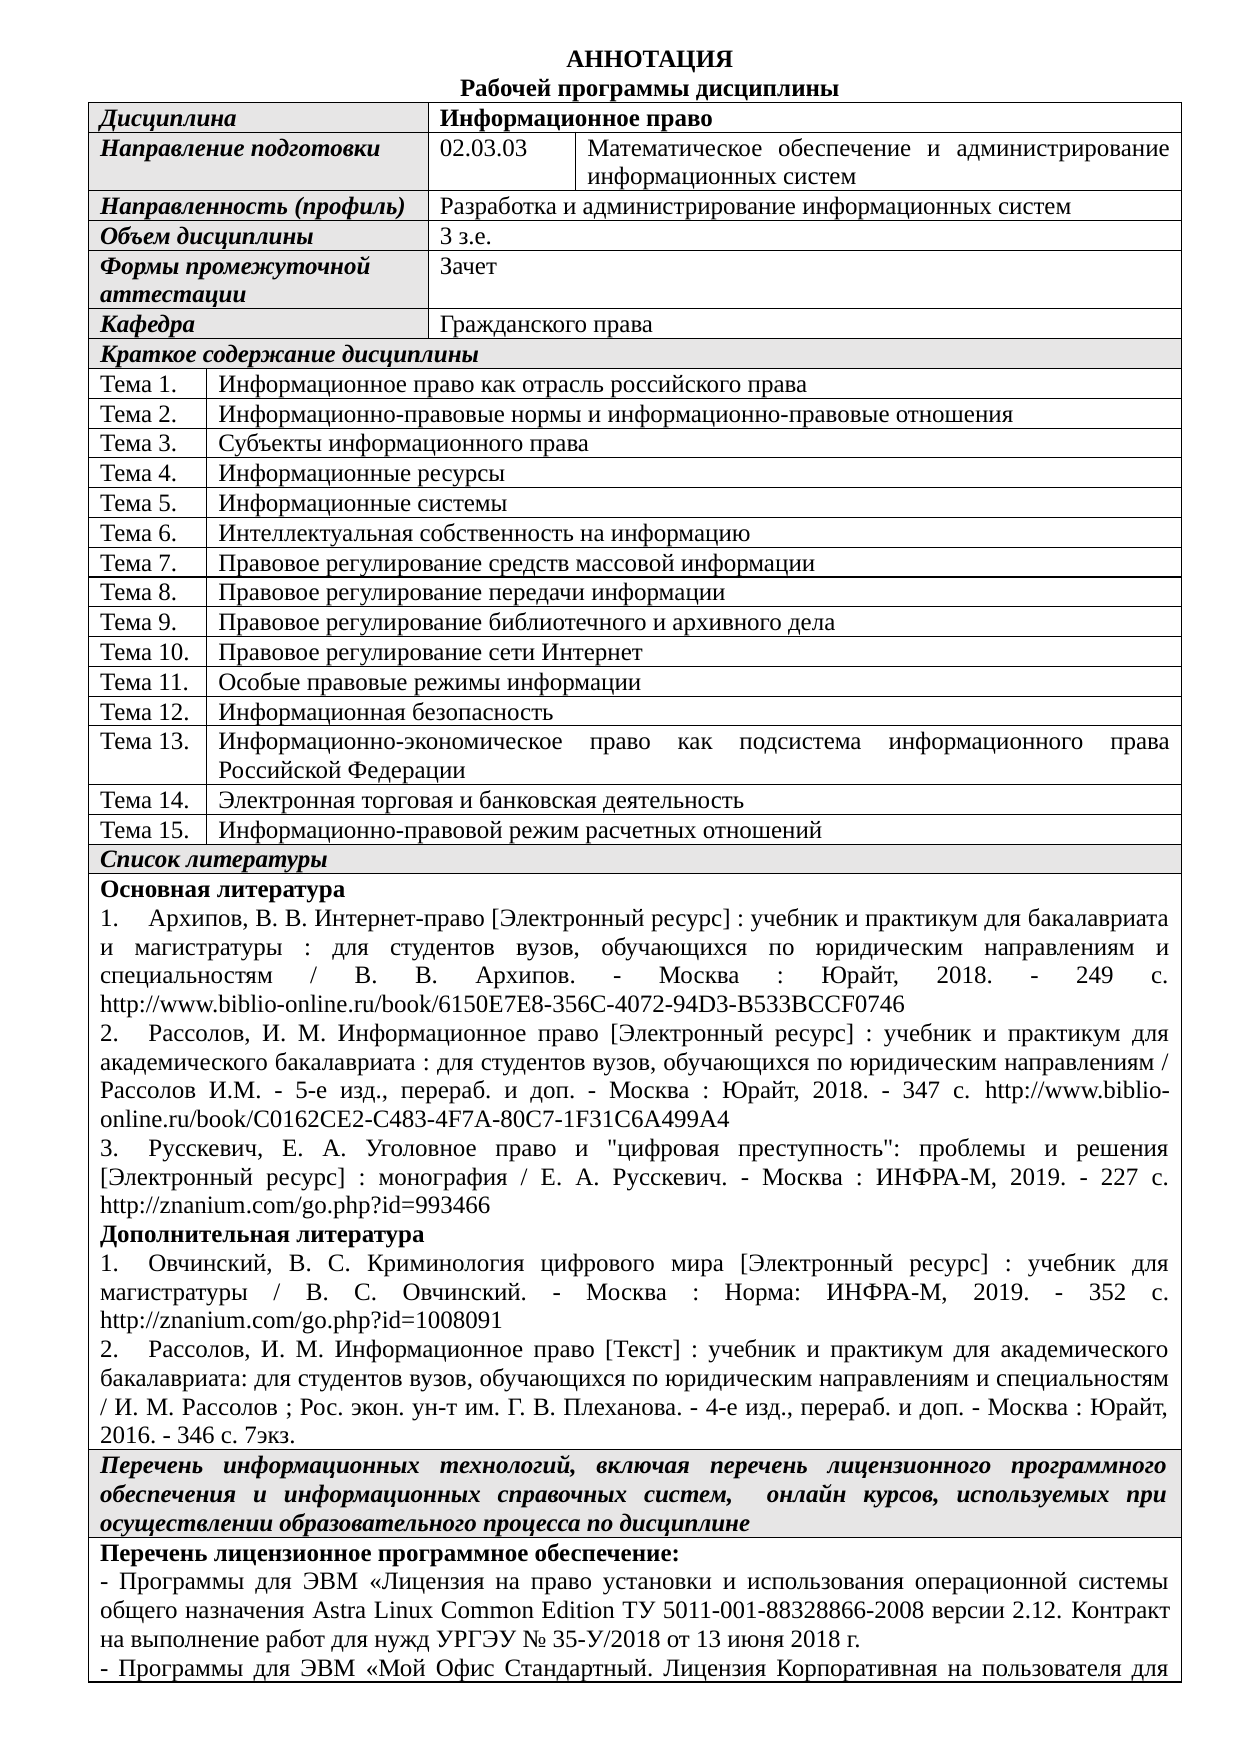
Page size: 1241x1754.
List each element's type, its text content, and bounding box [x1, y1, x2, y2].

table_cell Информационные ресурсы [207, 458, 1181, 487]
table_cell Тема 4. [89, 458, 206, 487]
table_header Информационное право [429, 103, 1181, 132]
table_cell Тема 2. [89, 399, 206, 427]
table_cell Тема 12. [89, 697, 206, 725]
table_cell Зачет [429, 251, 1181, 308]
table_cell Объем дисциплины [89, 221, 428, 250]
table_cell Информационно-экономическое право как подсистема информационного права Российской Федерации [207, 726, 1181, 784]
table_cell Перечень информационных технологий, включая перечень лицензионного программного обеспечения и информационных справочных систем, онлайн курсов, используемых при осуществлении образовательного процесса по дисциплине [89, 1450, 1181, 1537]
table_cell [89, 1538, 1181, 1681]
table_cell Тема 13. [89, 726, 206, 784]
table_cell Правовое регулирование средств массовой информации [207, 548, 1181, 576]
table_cell Формы промежуточной аттестации [89, 251, 428, 308]
table_cell Тема 10. [89, 637, 206, 666]
table_cell Математическое обеспечение и администрирование информационных систем [576, 133, 1181, 190]
table_cell Тема 6. [89, 518, 206, 547]
table_cell Информационная безопасность [207, 697, 1181, 725]
table_cell Тема 9. [89, 607, 206, 636]
table_cell 3 з.е. [429, 221, 1181, 250]
table_cell Тема 7. [89, 548, 206, 576]
table_cell Правовое регулирование сети Интернет [207, 637, 1181, 666]
table_cell Интеллектуальная собственность на информацию [207, 518, 1181, 547]
table_cell Тема 8. [89, 578, 206, 606]
table_header Дисциплина [89, 103, 428, 132]
table_cell Информационные системы [207, 488, 1181, 517]
table_cell Тема 3. [89, 429, 206, 457]
table_cell Разработка и администрирование информационных систем [429, 191, 1181, 220]
table_cell 02.03.03 [429, 133, 575, 190]
table_cell Гражданского права [429, 309, 1181, 338]
table_cell Правовое регулирование передачи информации [207, 578, 1181, 606]
table_cell Тема 5. [89, 488, 206, 517]
table_cell Информационно-правовые нормы и информационно-правовые отношения [207, 399, 1181, 427]
table_cell Тема 14. [89, 785, 206, 814]
table_cell Информационно-правовой режим расчетных отношений [207, 815, 1181, 843]
table_cell Тема 15. [89, 815, 206, 843]
table_cell Информационное право как отрасль российского права [207, 369, 1181, 398]
table_cell Субъекты информационного права [207, 429, 1181, 457]
table_cell Краткое содержание дисциплины [89, 339, 1181, 368]
table_cell Тема 1. [89, 369, 206, 398]
table_cell Тема 11. [89, 667, 206, 696]
table_cell Правовое регулирование библиотечного и архивного дела [207, 607, 1181, 636]
table_cell Основная литература Архипов, В. В. Интернет-право [Электронный ресурс] : учебник и практикум для бакалавриата и магистратуры : для студентов вузов, обучающихся по юридическим направлениям и специальностям / В. В. Архипов. - Москва : Юрайт, 2018. - 249 с. http://www.biblio-online.ru/book/6150E7E8-356C-4072-94D3-B533BCCF0746 Рассолов, И. М. Информационное право [Электронный ресурс] : учебник и практикум для академического бакалавриата : для студентов вузов, обучающихся по юридическим направлениям / Рассолов И.М. - 5-е изд., перераб. и доп. - Москва : Юрайт, 2018. - 347 с. http://www.biblio-online.ru/book/C0162CE2-C483-4F7A-80C7-1F31C6A499A4 Русскевич, Е. А. Уголовное право и "цифровая преступность": проблемы и решения [Электронный ресурс] : монография / Е. А. Русскевич. - Москва : ИНФРА-М, 2019. - 227 с. http://znanium.com/go.php?id=993466 Дополнительная литература Овчинский, В. С. Криминология цифрового мира [Электронный ресурс] : учебник для магистратуры / В. С. Овчинский. - Москва : Норма: ИНФРА-М, 2019. - 352 с. http://znanium.com/go.php?id=1008091 Рассолов, И. М. Информационное право [Текст] : учебник и практикум для академического бакалавриата: для студентов вузов, обучающихся по юридическим направлениям и специальностям / И. М. Рассолов ; Рос. экон. ун-т им. Г. В. Плеханова. - 4-е изд., перераб. и доп. - Москва : Юрайт, 2016. - 346 с. 7экз. [89, 874, 1181, 1449]
table_cell Направленность (профиль) [89, 191, 428, 220]
table_cell Кафедра [89, 309, 428, 338]
text Рабочей программы дисциплины [118, 73, 1181, 102]
table_cell Электронная торговая и банковская деятельность [207, 785, 1181, 814]
text АННОТАЦИЯ [118, 44, 1181, 73]
table_cell Особые правовые режимы информации [207, 667, 1181, 696]
table_cell Направление подготовки [89, 133, 428, 190]
table_cell Список литературы [89, 845, 1181, 873]
